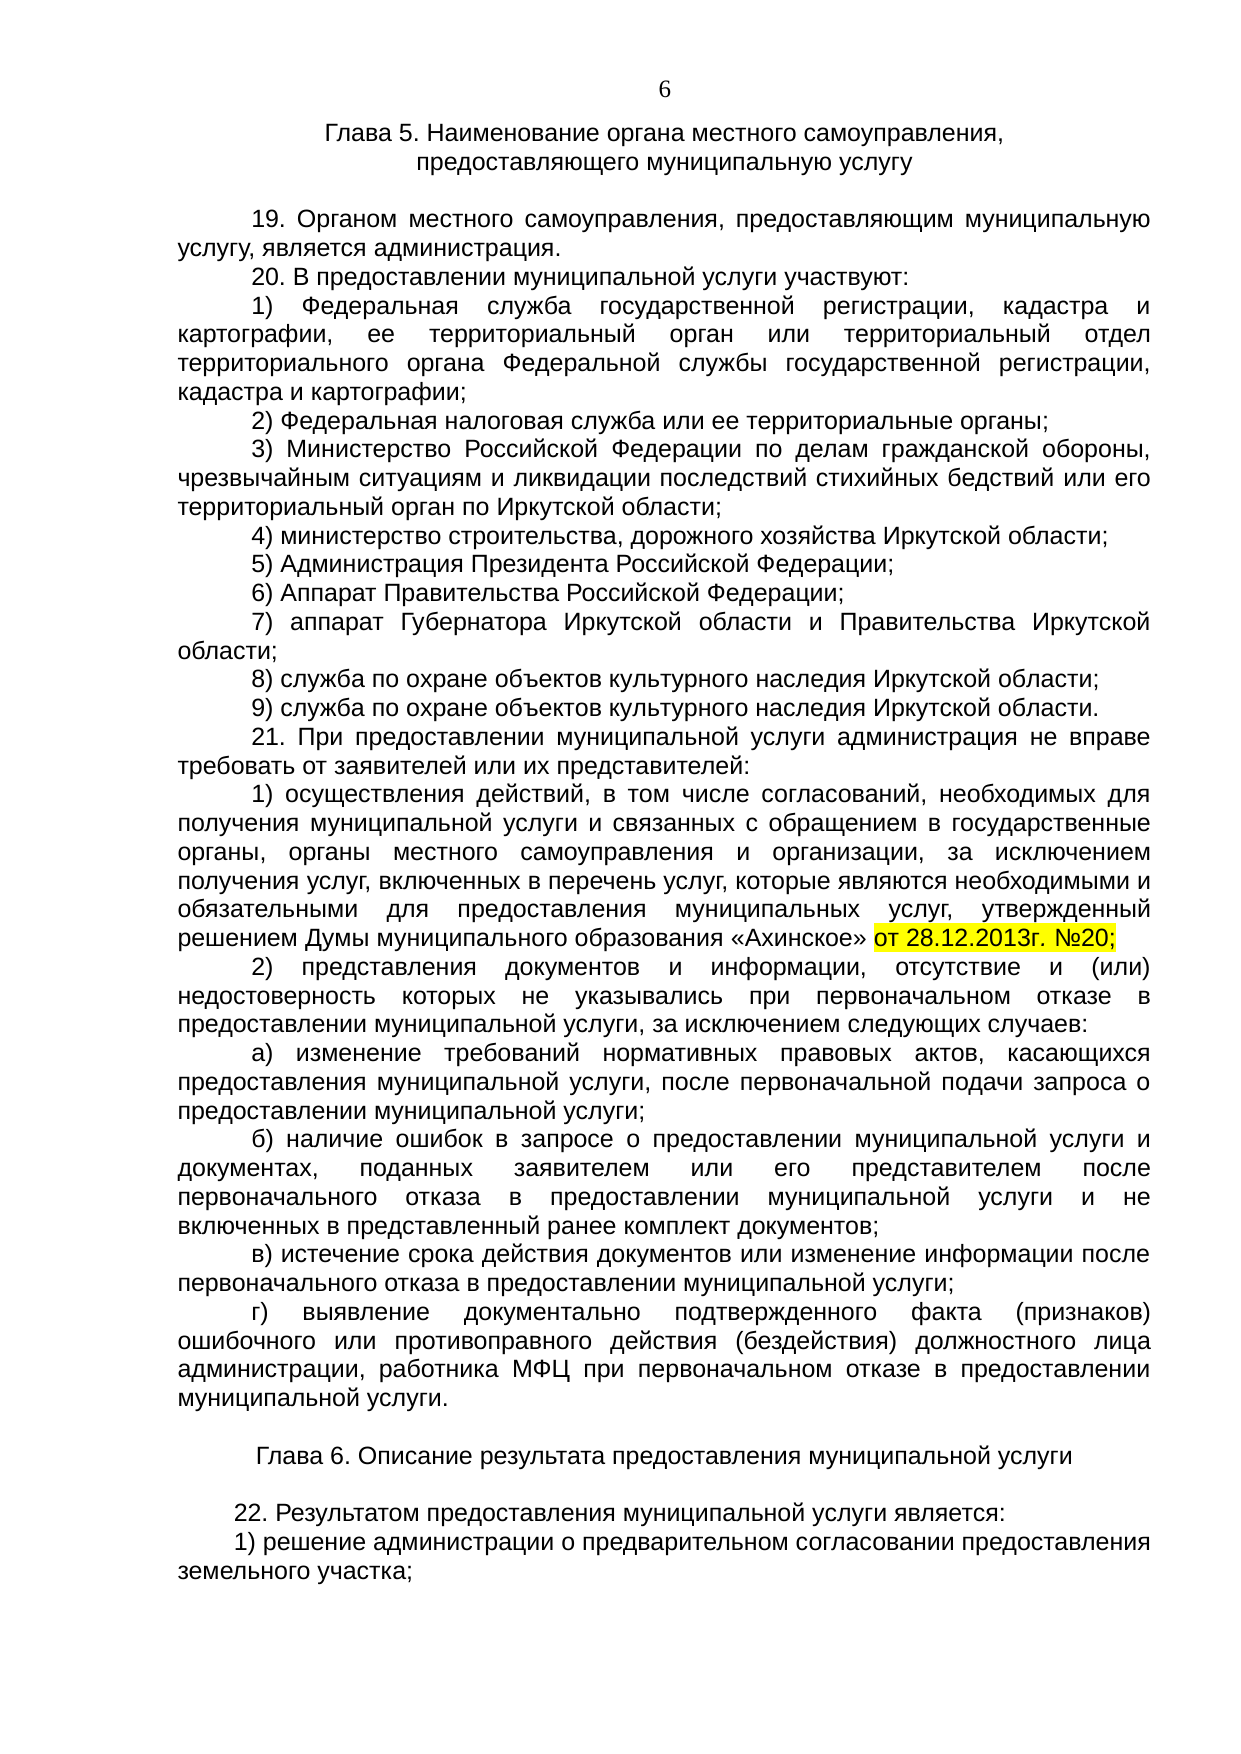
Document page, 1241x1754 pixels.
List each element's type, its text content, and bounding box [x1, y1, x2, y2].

text Глава 6. Описание результата предоставления муниципальной услуги [177, 1441, 1152, 1469]
text 1) решение администрации о предварительном согласовании предоставления земельного участка; [177, 1527, 1152, 1584]
text 1) осуществления действий, в том числе согласований, необходимых для получения муниципальной услуги и связанных с обращением в государственные органы, органы местного самоуправления и организации, за исключением получения услуг, включенных в перечень услуг, которые являются необходимыми и обязательными для предоставления муниципальных услуг, утвержденный решением Думы муниципального образования «Ахинское» от 28.12.2013г. №20; [177, 779, 1152, 952]
text 7) аппарат Губернатора Иркутской области и Правительства Иркутской области; [177, 607, 1152, 664]
text г) выявление документально подтвержденного факта (признаков) ошибочного или противоправного действия (бездействия) должностного лица администрации, работника МФЦ при первоначальном отказе в предоставлении муниципальной услуги. [177, 1297, 1152, 1412]
text 20. В предоставлении муниципальной услуги участвуют: [177, 262, 1152, 291]
text 1) Федеральная служба государственной регистрации, кадастра и картографии, ее территориальный орган или территориальный отдел территориального органа Федеральной службы государственной регистрации, кадастра и картографии; [177, 291, 1152, 406]
text 19. Органом местного самоуправления, предоставляющим муниципальную услугу, является администрация. [177, 204, 1152, 262]
text б) наличие ошибок в запросе о предоставлении муниципальной услуги и документах, поданных заявителем или его представителем после первоначального отказа в предоставлении муниципальной услуги и не включенных в представленный ранее комплект документов; [177, 1124, 1152, 1239]
text а) изменение требований нормативных правовых актов, касающихся предоставления муниципальной услуги, после первоначальной подачи запроса о предоставлении муниципальной услуги; [177, 1038, 1152, 1124]
text 6) Аппарат Правительства Российской Федерации; [177, 578, 1152, 607]
text 9) служба по охране объектов культурного наследия Иркутской области. [177, 693, 1152, 722]
text в) истечение срока действия документов или изменение информации после первоначального отказа в предоставлении муниципальной услуги; [177, 1239, 1152, 1297]
text 3) Министерство Российской Федерации по делам гражданской обороны, чрезвычайным ситуациям и ликвидации последствий стихийных бедствий или его территориальный орган по Иркутской области; [177, 434, 1152, 521]
text 2) Федеральная налоговая служба или ее территориальные органы; [177, 406, 1152, 434]
text 8) служба по охране объектов культурного наследия Иркутской области; [177, 664, 1152, 693]
text 21. При предоставлении муниципальной услуги администрация не вправе требовать от заявителей или их представителей: [177, 722, 1152, 779]
text 2) представления документов и информации, отсутствие и (или) недостоверность которых не указывались при первоначальном отказе в предоставлении муниципальной услуги, за исключением следующих случаев: [177, 952, 1152, 1038]
text предоставляющего муниципальную услугу [177, 147, 1152, 176]
text 4) министерство строительства, дорожного хозяйства Иркутской области; [177, 521, 1152, 549]
text 22. Результатом предоставления муниципальной услуги является: [177, 1498, 1152, 1527]
text Глава 5. Наименование органа местного самоуправления, [177, 118, 1152, 147]
text 5) Администрация Президента Российской Федерации; [177, 549, 1152, 578]
